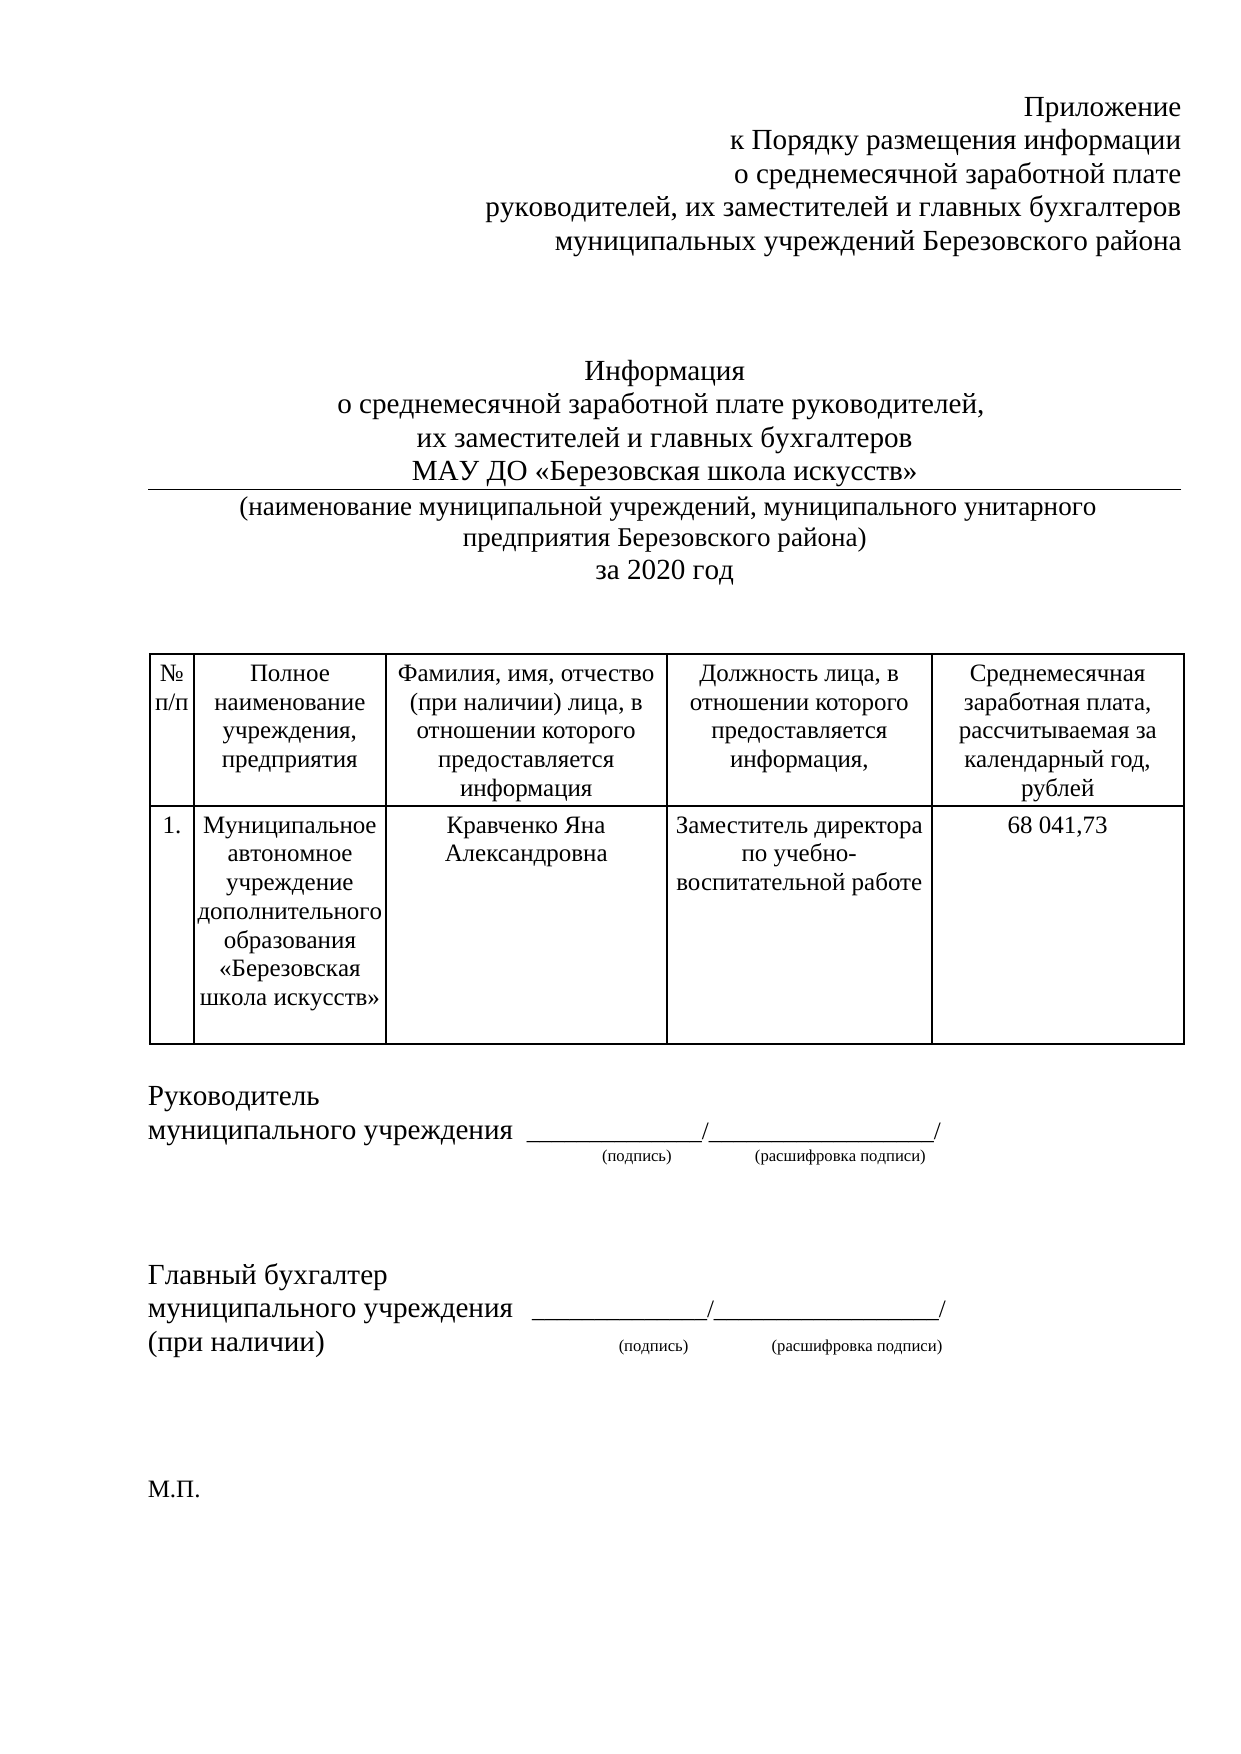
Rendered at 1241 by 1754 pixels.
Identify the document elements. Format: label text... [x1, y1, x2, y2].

text Руководитель [148, 1078, 1181, 1112]
text к Порядку размещения информации [148, 122, 1181, 156]
table_header № п/п [151, 655, 193, 805]
table_cell 1. [151, 807, 193, 1043]
table_cell Муниципальное автономное учреждение дополнительного образования «Березовская школа искусств» [195, 807, 385, 1043]
text муниципальных учреждений Березовского района [148, 223, 1181, 256]
text Главный бухгалтер [148, 1257, 1181, 1291]
table_header Полное наименование учреждения, предприятия [195, 655, 385, 805]
table_header Среднемесячная заработная плата, рассчитываемая за календарный год, рублей [933, 655, 1183, 805]
text руководителей, их заместителей и главных бухгалтеров [148, 189, 1181, 223]
text МАУ ДО «Березовская школа искусств» [148, 453, 1181, 489]
table_cell 68 041,73 [933, 807, 1183, 1043]
text (наименование муниципальной учреждений, муниципального унитарного [148, 490, 1181, 521]
text (при наличии) (подпись) (расшифровка подписи) [148, 1324, 1181, 1358]
text за 2020 год [148, 552, 1181, 586]
table_cell Кравченко Яна Александровна [387, 807, 666, 1043]
text муниципального учреждения ______________/__________________/ [148, 1112, 1181, 1145]
text муниципального учреждения ______________/__________________/ [148, 1291, 1181, 1324]
text о среднемесячной заработной плате руководителей, их заместителей и главных бухгалтеров [148, 386, 1181, 453]
text М.П. [148, 1474, 1181, 1503]
text (подпись) (расшифровка подписи) [148, 1145, 1181, 1164]
text предприятия Березовского района) [148, 521, 1181, 552]
text Приложение [148, 89, 1181, 122]
table_header Должность лица, в отношении которого предоставляется информация, [668, 655, 931, 805]
text Информация [148, 353, 1181, 386]
table_cell Заместитель директора по учебно-воспитательной работе [668, 807, 931, 1043]
table_header Фамилия, имя, отчество (при наличии) лица, в отношении которого предоставляется информация [387, 655, 666, 805]
text о среднемесячной заработной плате [148, 156, 1181, 189]
